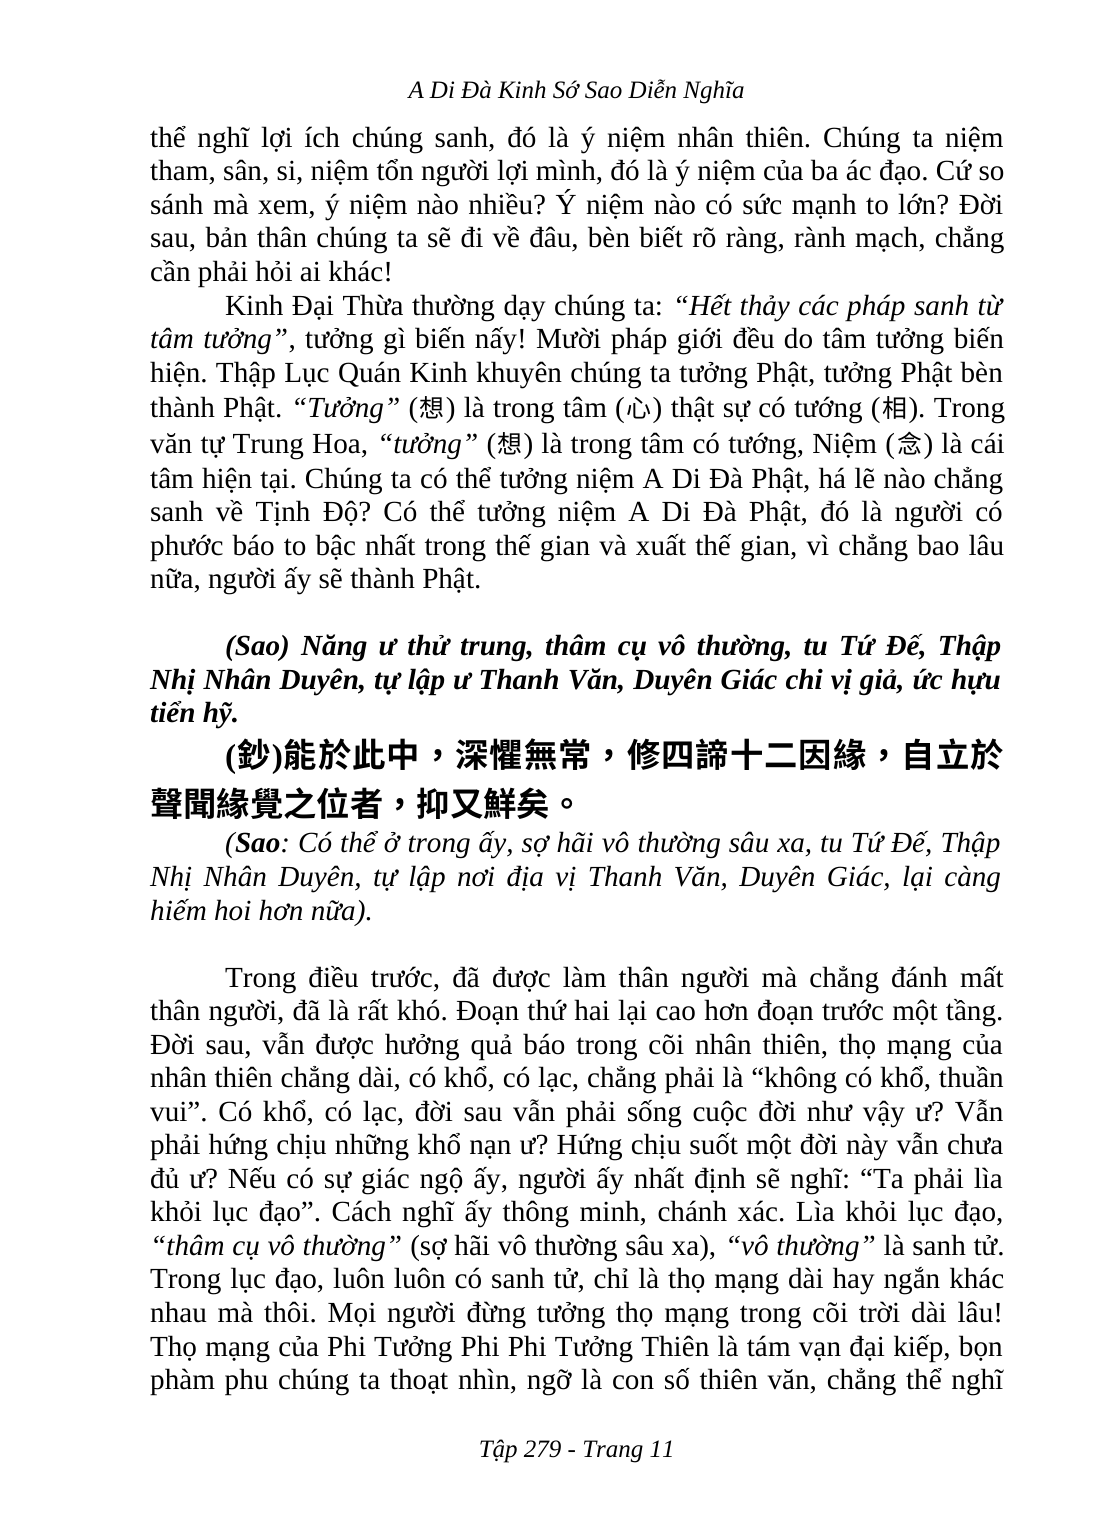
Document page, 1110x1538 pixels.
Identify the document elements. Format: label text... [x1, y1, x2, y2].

text (Sao: Có thể ở trong ấy, sợ hãi vô thường sâu xa, tu Tứ Đế, Thập Nhị Nhân Duyên, tự lập nơi địa vị Thanh Văn, Duyên Giác, lại càng hiếm hoi hơn nữa). [150, 826, 1005, 926]
text (Sao) Năng ư thử trung, thâm cụ vô thường, tu Tứ Đế, Thập Nhị Nhân Duyên, tự lập ư Thanh Văn, Duyên Giác chi vị giả, ức hựu tiển hỹ. [150, 628, 1005, 729]
text (鈔)能於此中，深懼無常，修四諦十二因緣，自立於聲聞緣覺之位者，抑又鮮矣。 [150, 729, 1005, 826]
text Kinh Đại Thừa thường dạy chúng ta: “Hết thảy các pháp sanh từ tâm tưởng”, tưởng gì biến nấy! Mười pháp giới đều do tâm tưởng biến hiện. Thập Lục Quán Kinh khuyên chúng ta tưởng Phật, tưởng Phật bèn thành Phật. “Tưởng” (想) là trong tâm (心) thật sự có tướng (相). Trong văn tự Trung Hoa, “tưởng” (想) là trong tâm có tướng, Niệm (念) là cái tâm hiện tại. Chúng ta có thể tưởng niệm A Di Đà Phật, há lẽ nào chẳng sanh về Tịnh Độ? Có thể tưởng niệm A Di Đà Phật, đó là người có phước báo to bậc nhất trong thế gian và xuất thế gian, vì chẳng bao lâu nữa, người ấy sẽ thành Phật. [150, 288, 1005, 595]
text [150, 960, 1005, 1396]
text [150, 120, 1005, 288]
